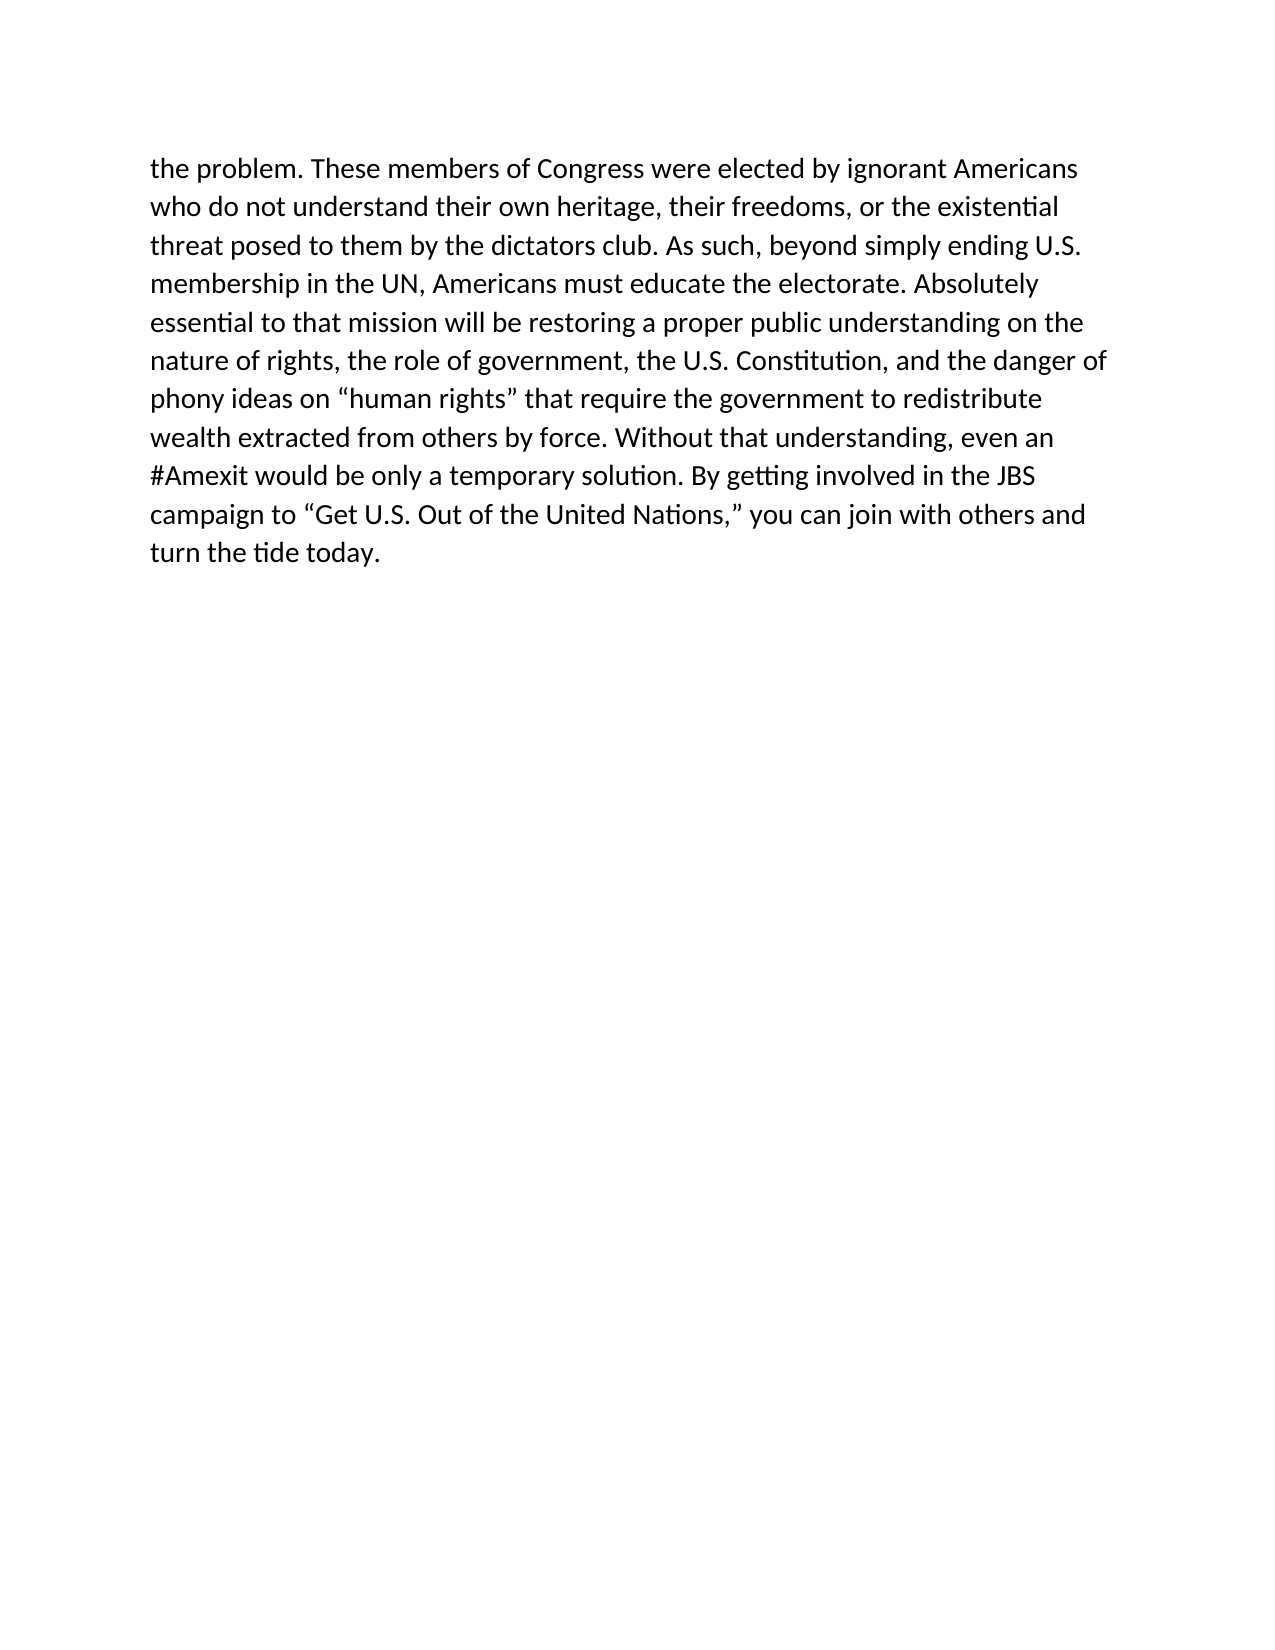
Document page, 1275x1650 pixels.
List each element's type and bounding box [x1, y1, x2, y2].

text [150, 150, 1125, 570]
